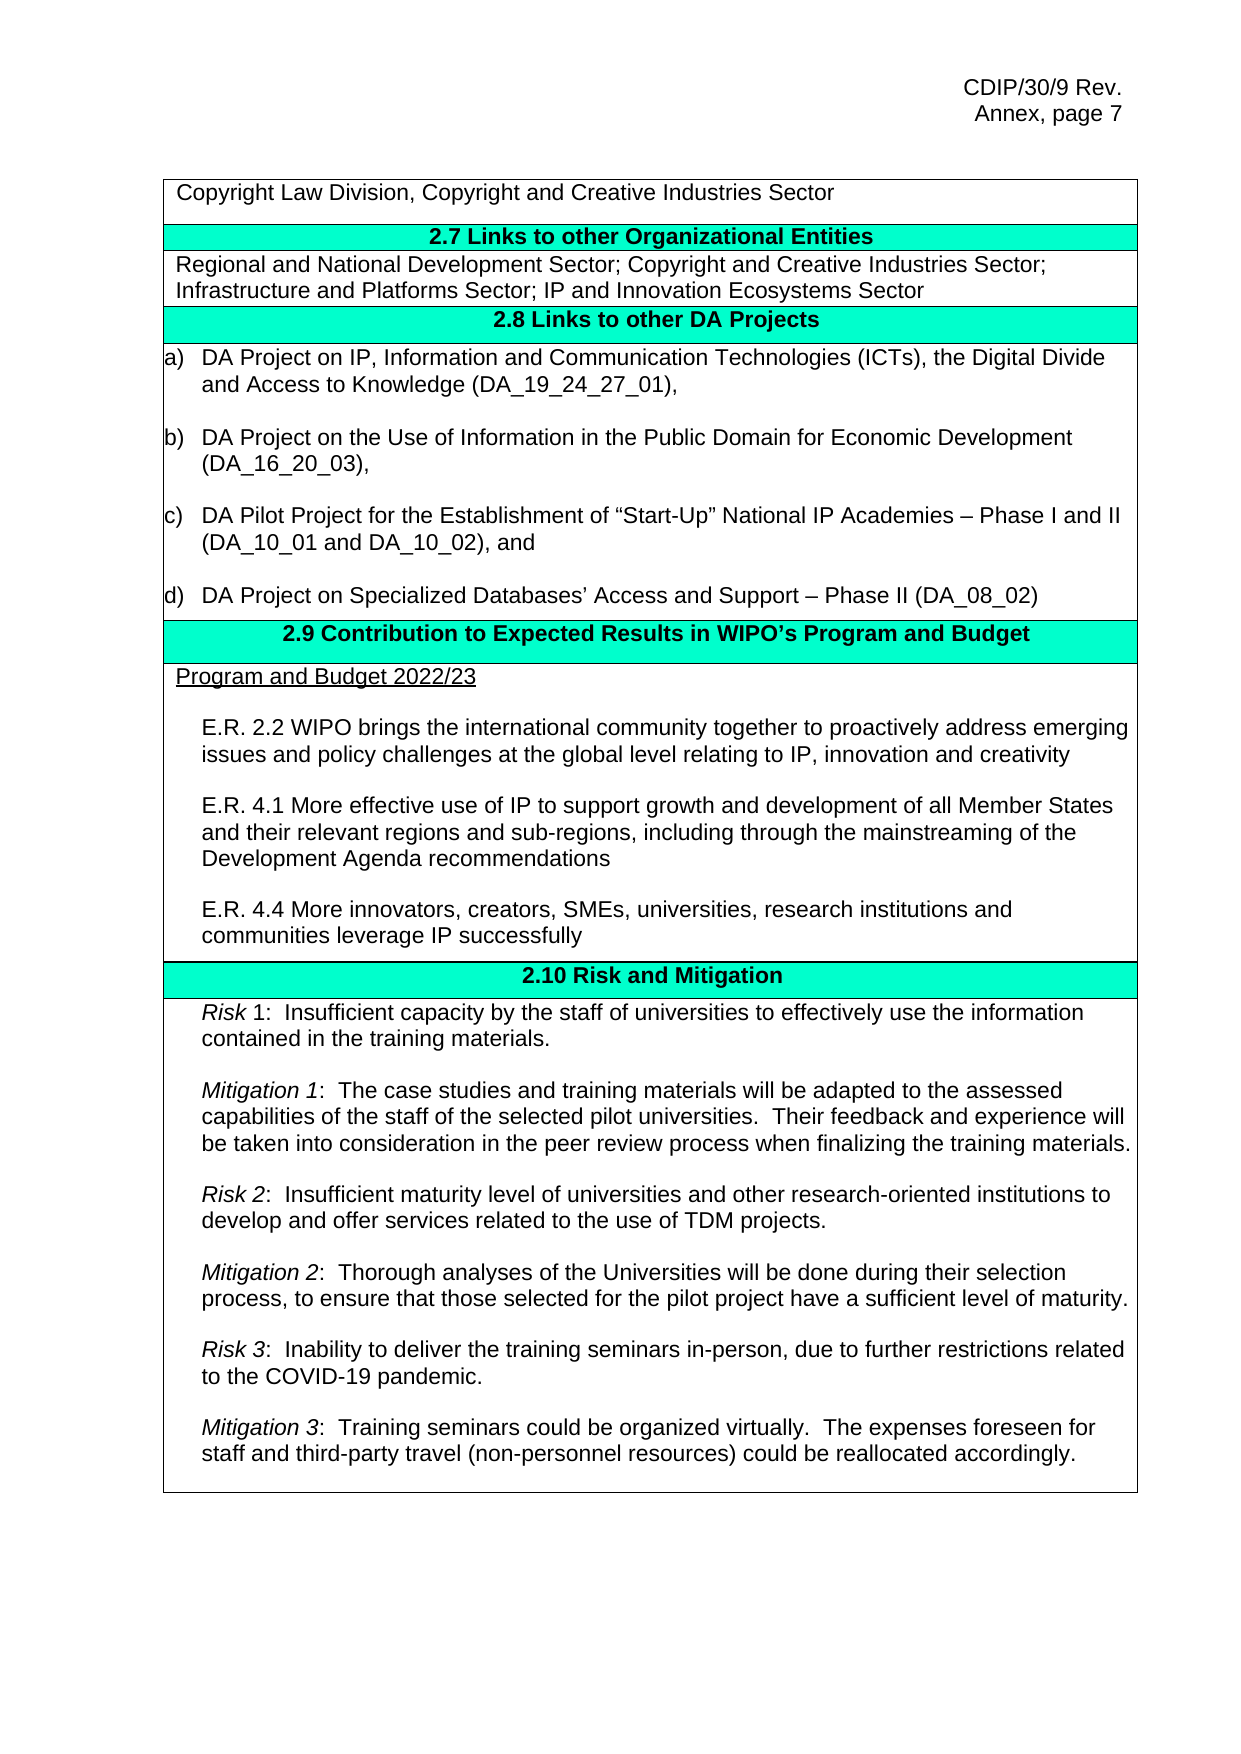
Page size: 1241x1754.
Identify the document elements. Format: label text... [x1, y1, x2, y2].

table_cell Regional and National Development Sector; Copyright and Creative Industries Sector; Infrastructure and Platforms Sector; IP and Innovation Ecosystems Sector [164, 251, 1137, 306]
table_cell Risk 1: Insufficient capacity by the staff of universities to effectively use the information contained in the training materials. Mitigation 1: The case studies and training materials will be adapted to the assessed capabilities of the staff of the selected pilot universities. Their feedback and experience will be taken into consideration in the peer review process when finalizing the training materials. Risk 2: Insufficient maturity level of universities and other research-oriented institutions to develop and offer services related to the use of TDM projects. Mitigation 2: Thorough analyses of the Universities will be done during their selection process, to ensure that those selected for the pilot project have a sufficient level of maturity. Risk 3: Inability to deliver the training seminars in-person, due to further restrictions related to the COVID-19 pandemic. Mitigation 3: Training seminars could be organized virtually. The expenses foreseen for staff and third-party travel (non-personnel resources) could be reallocated accordingly. [164, 999, 1137, 1492]
table_cell Copyright Law Division, Copyright and Creative Industries Sector [164, 180, 1137, 224]
table_cell Program and Budget 2022/23 E.R. 2.2 WIPO brings the international community together to proactively address emerging issues and policy challenges at the global level relating to IP, innovation and creativity E.R. 4.1 More effective use of IP to support growth and development of all Member States and their relevant regions and sub-regions, including through the mainstreaming of the Development Agenda recommendations E.R. 4.4 More innovators, creators, SMEs, universities, research institutions and communities leverage IP successfully [164, 664, 1137, 961]
table_cell 2.8 Links to other DA Projects [164, 307, 1137, 343]
table_cell 2.10 Risk and Mitigation [164, 963, 1137, 998]
table_cell DA Project on IP, Information and Communication Technologies (ICTs), the Digital Divide and Access to Knowledge (DA_19_24_27_01), DA Project on the Use of Information in the Public Domain for Economic Development (DA_16_20_03), DA Pilot Project for the Establishment of “Start-Up” National IP Academies – Phase I and II (DA_10_01 and DA_10_02), and DA Project on Specialized Databases’ Access and Support – Phase II (DA_08_02) [164, 344, 1137, 620]
table_cell 2.9 Contribution to Expected Results in WIPO’s Program and Budget [164, 621, 1137, 663]
table_cell 2.7 Links to other Organizational Entities [164, 225, 1137, 250]
